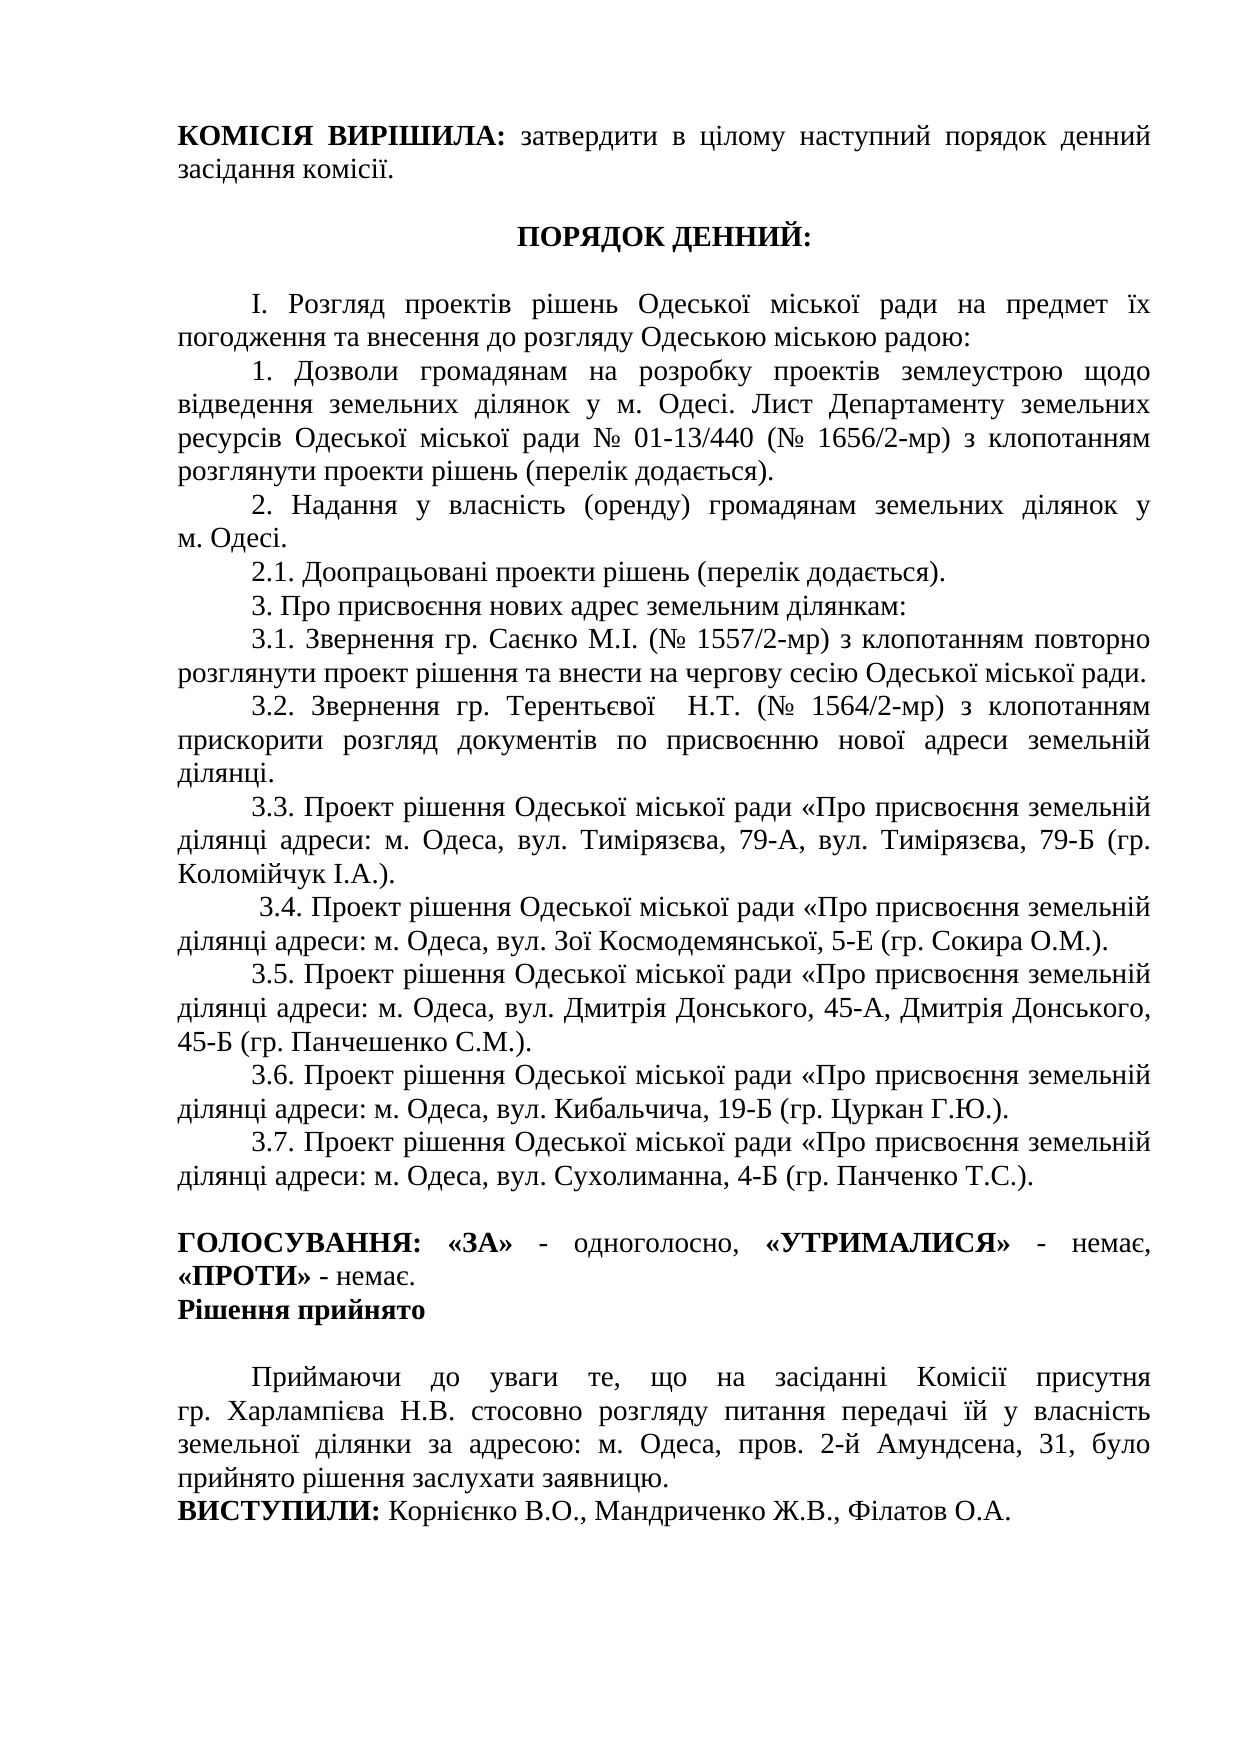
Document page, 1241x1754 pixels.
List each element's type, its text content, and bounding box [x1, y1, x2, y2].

text 2.1. Доопрацьовані проекти рішень (перелік додається). [177, 554, 1152, 588]
list 3.5. Проект рішення Одеської міської ради «Про присвоєння земельній ділянці адреси: м. Одеса, вул. Дмитрія Донського, 45-А, Дмитрія Донського, 45-Б (гр. Панчешенко С.М.). [177, 957, 1152, 1057]
list 3.7. Проект рішення Одеської міської ради «Про присвоєння земельній ділянці адреси: м. Одеса, вул. Сухолиманна, 4-Б (гр. Панченко Т.С.). [177, 1124, 1152, 1191]
text І. Розгляд проектів рішень Одеської міської ради на предмет їх погодження та внесення до розгляду Одеською міською радою: [177, 286, 1152, 353]
list 3.4. Проект рішення Одеської міської ради «Про присвоєння земельній ділянці адреси: м. Одеса, вул. Зої Космодемянської, 5-Е (гр. Сокира О.М.). [177, 889, 1152, 957]
list 3.2. Звернення гр. Терентьєвої Н.Т. (№ 1564/2-мр) з клопотанням прискорити розгляд документів по присвоєнню нової адреси земельній ділянці. [177, 688, 1152, 789]
text ГОЛОСУВАННЯ: «ЗА» - одноголосно, «УТРИМАЛИСЯ» - немає, «ПРОТИ» - немає. [177, 1225, 1152, 1292]
text 3.1. Звернення гр. Саєнко М.І. (№ 1557/2-мр) з клопотанням повторно розглянути проект рішення та внести на чергову сесію Одеської міської ради. [177, 621, 1152, 688]
list 3.6. Проект рішення Одеської міської ради «Про присвоєння земельній ділянці адреси: м. Одеса, вул. Кибальчича, 19-Б (гр. Цуркан Г.Ю.). [177, 1057, 1152, 1124]
text ВИСТУПИЛИ: Корнієнко В.О., Мандриченко Ж.В., Філатов О.А. [177, 1493, 1152, 1527]
text 1. Дозволи громадянам на розробку проектів землеустрою щодо відведення земельних ділянок у м. Одесі. Лист Департаменту земельних ресурсів Одеської міської ради № 01-13/440 (№ 1656/2-мр) з клопотанням розглянути проекти рішень (перелік додається). [177, 353, 1152, 487]
text 3. Про присвоєння нових адрес земельним ділянкам: [177, 588, 1152, 621]
text КОМІСІЯ ВИРІШИЛА: затвердити в цілому наступний порядок денний засідання комісії. [177, 118, 1152, 185]
text Приймаючи до уваги те, що на засіданні Комісії присутня гр. Харлампієва Н.В. стосовно розгляду питання передачі їй у власність земельної ділянки за адресою: м. Одеса, пров. 2-й Амундсена, 31, було прийнято рішення заслухати заявницю. [177, 1359, 1152, 1493]
list 3.3. Проект рішення Одеської міської ради «Про присвоєння земельній ділянці адреси: м. Одеса, вул. Тимірязєва, 79-А, вул. Тимірязєва, 79-Б (гр. Коломійчук І.А.). [177, 789, 1152, 889]
text ПОРЯДОК ДЕННИЙ: [177, 219, 1152, 252]
text 2. Надання у власність (оренду) громадянам земельних ділянок у м. Одесі. [177, 487, 1152, 554]
text Рішення прийнято [177, 1292, 1152, 1326]
